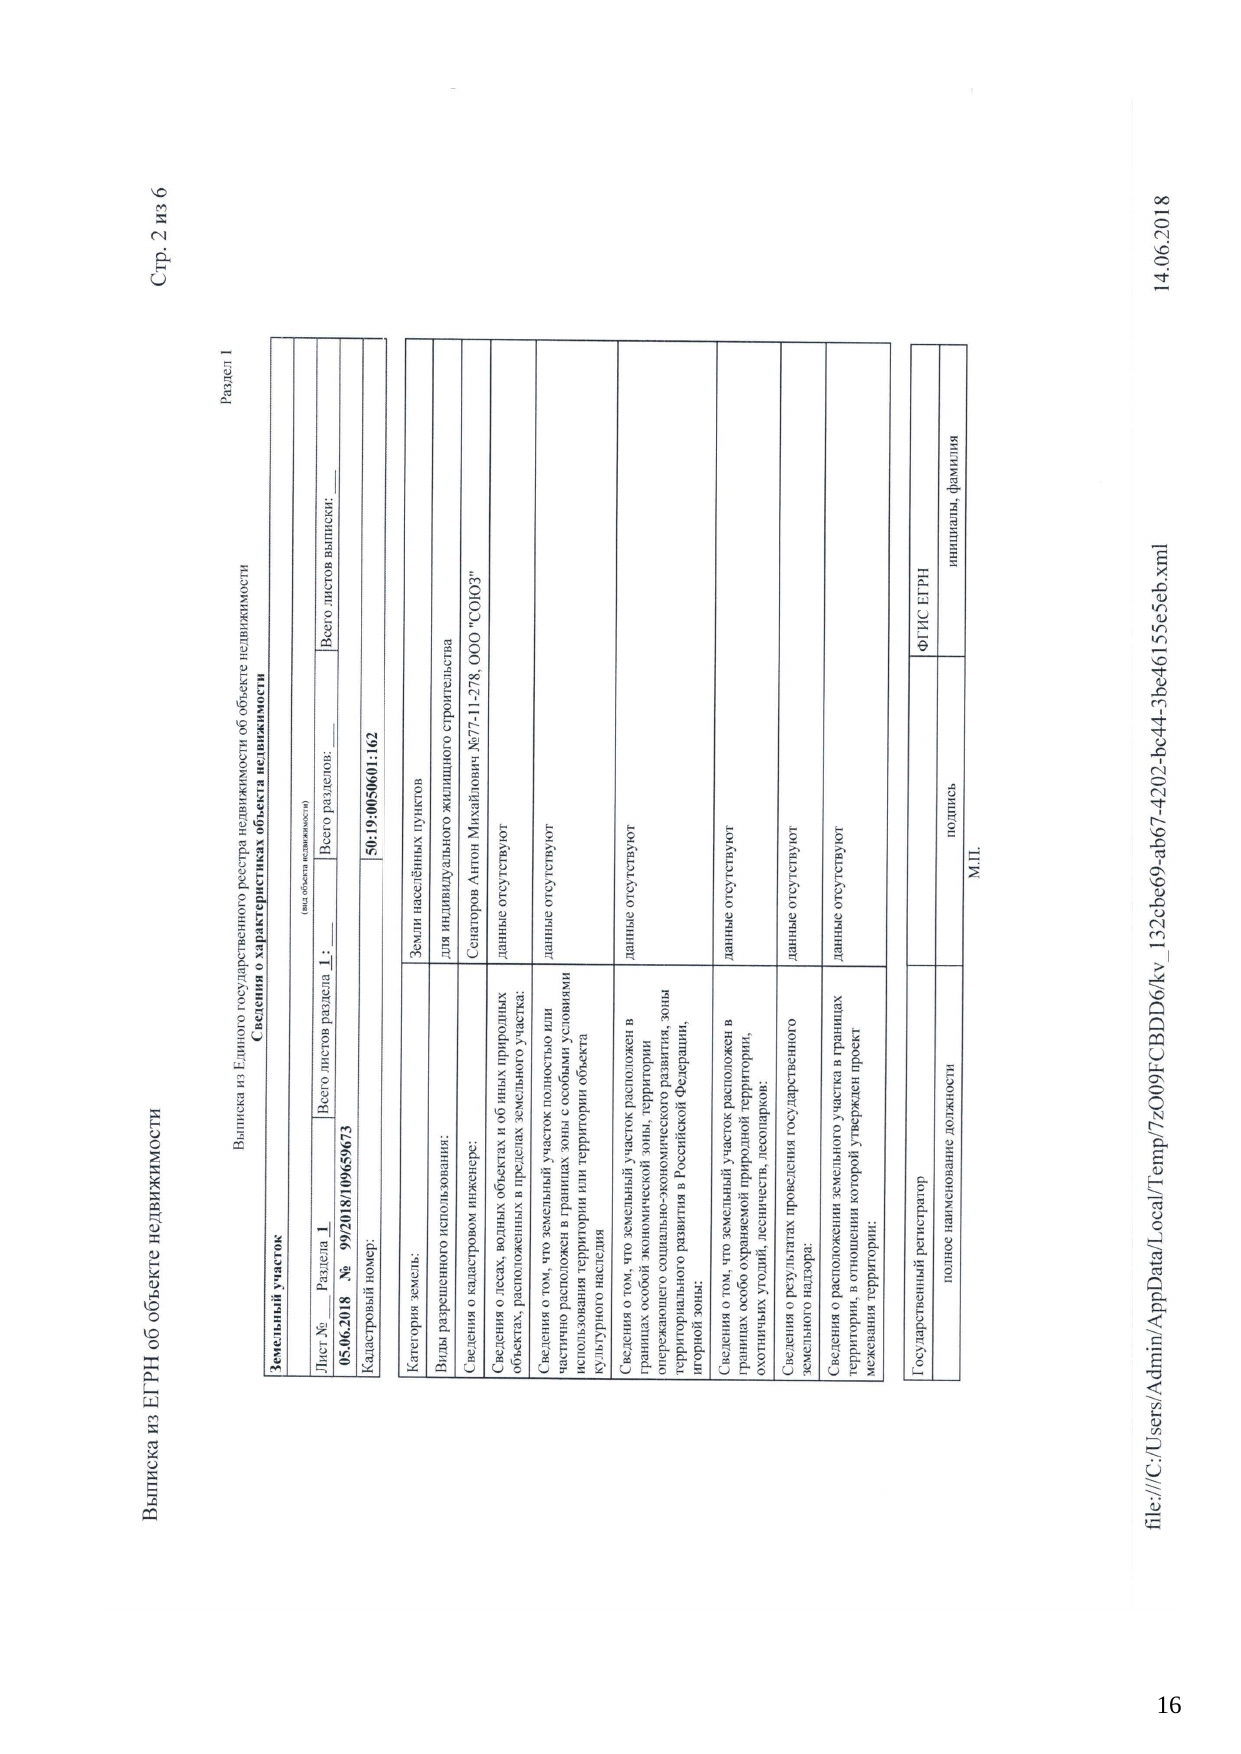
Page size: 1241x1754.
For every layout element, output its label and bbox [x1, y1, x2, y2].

picture [103, 88, 1182, 1612]
